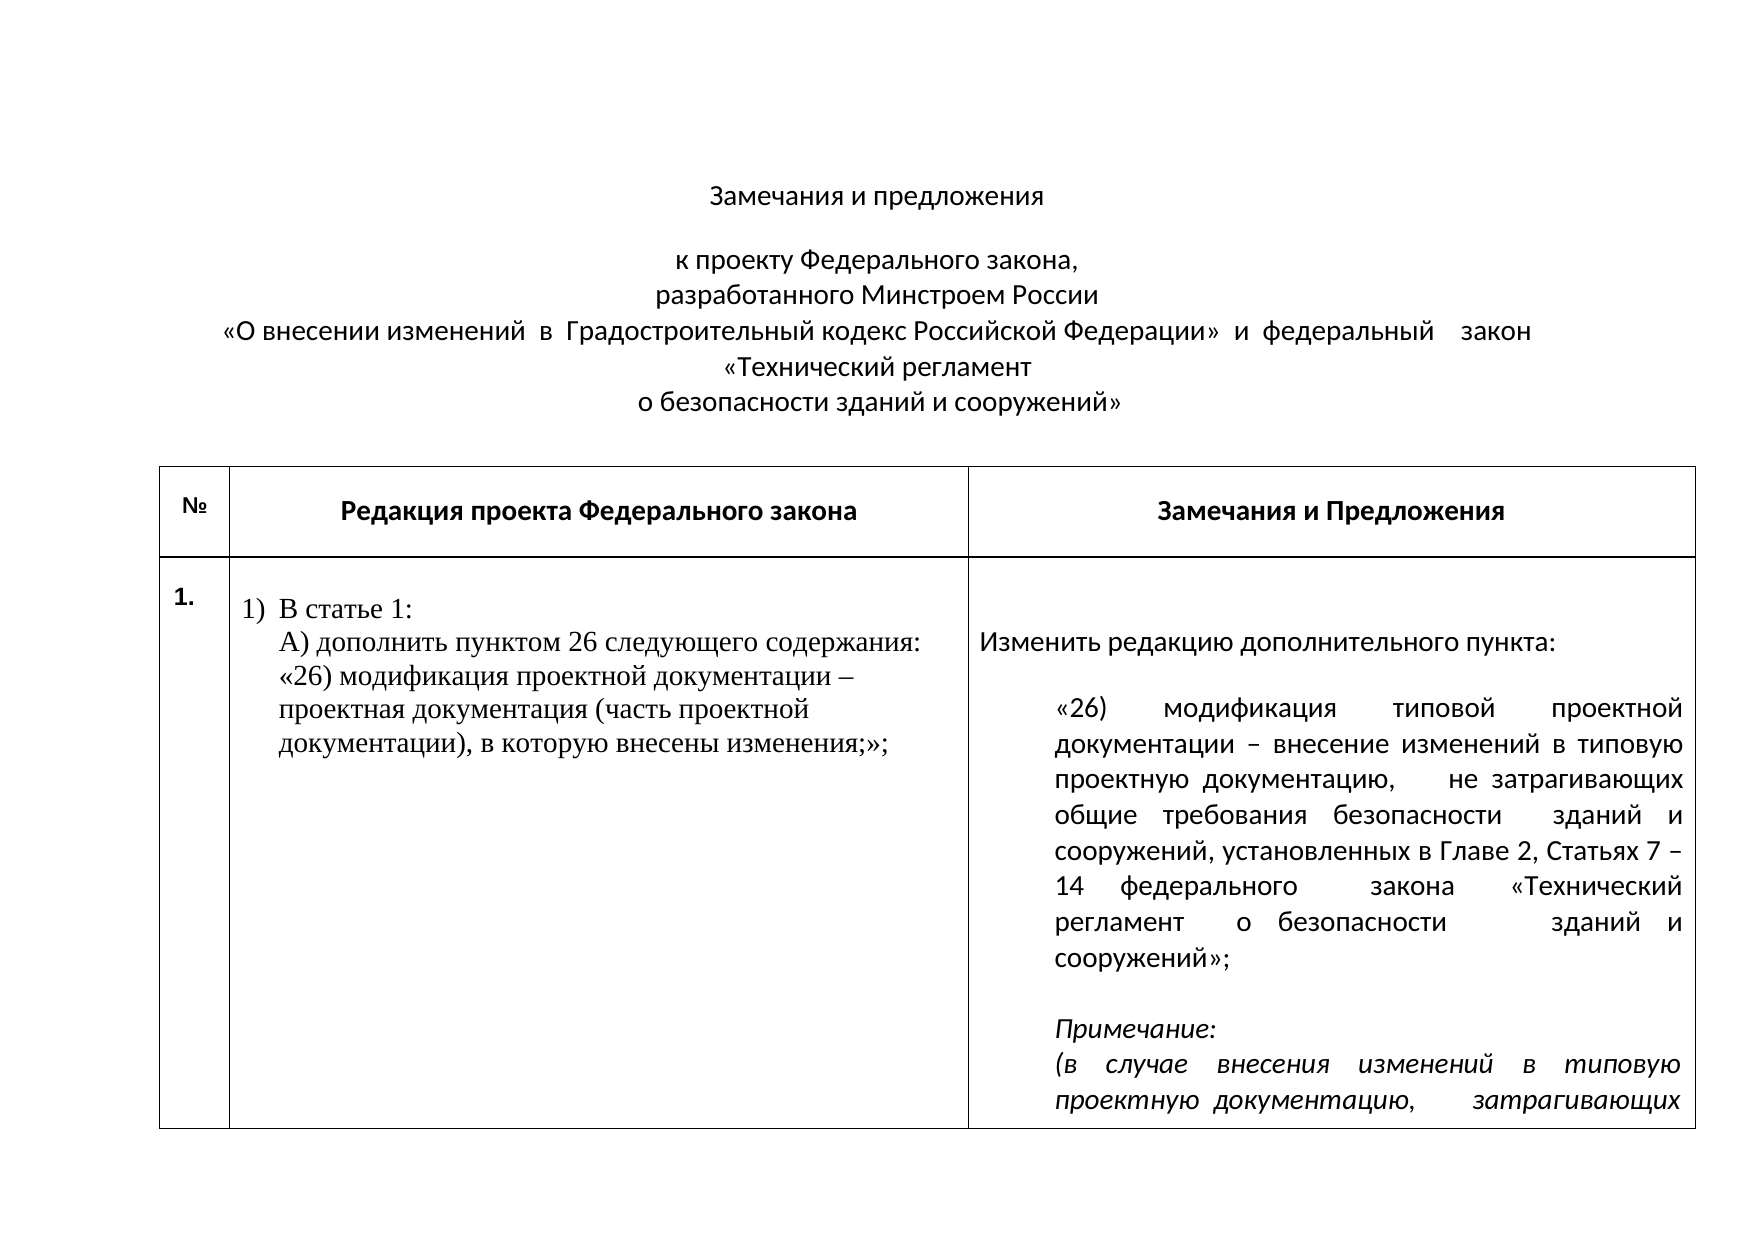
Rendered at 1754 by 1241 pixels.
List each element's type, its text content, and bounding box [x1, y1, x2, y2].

table_cell [160, 558, 229, 1128]
table_header Замечания и Предложения [969, 467, 1695, 556]
text о безопасности зданий и сооружений» [118, 383, 1636, 419]
text разработанного Минстроем России [118, 276, 1636, 312]
table_header Редакция проекта Федерального закона [230, 467, 968, 556]
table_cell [969, 558, 1695, 1128]
text Замечания и предложения [118, 177, 1636, 213]
text «О внесении изменений в Градостроительный кодекс Российской Федерации» и федеральный закон «Технический регламент [118, 312, 1636, 383]
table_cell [230, 558, 968, 1128]
text к проекту Федерального закона, [118, 241, 1636, 276]
table_header № [160, 467, 229, 556]
